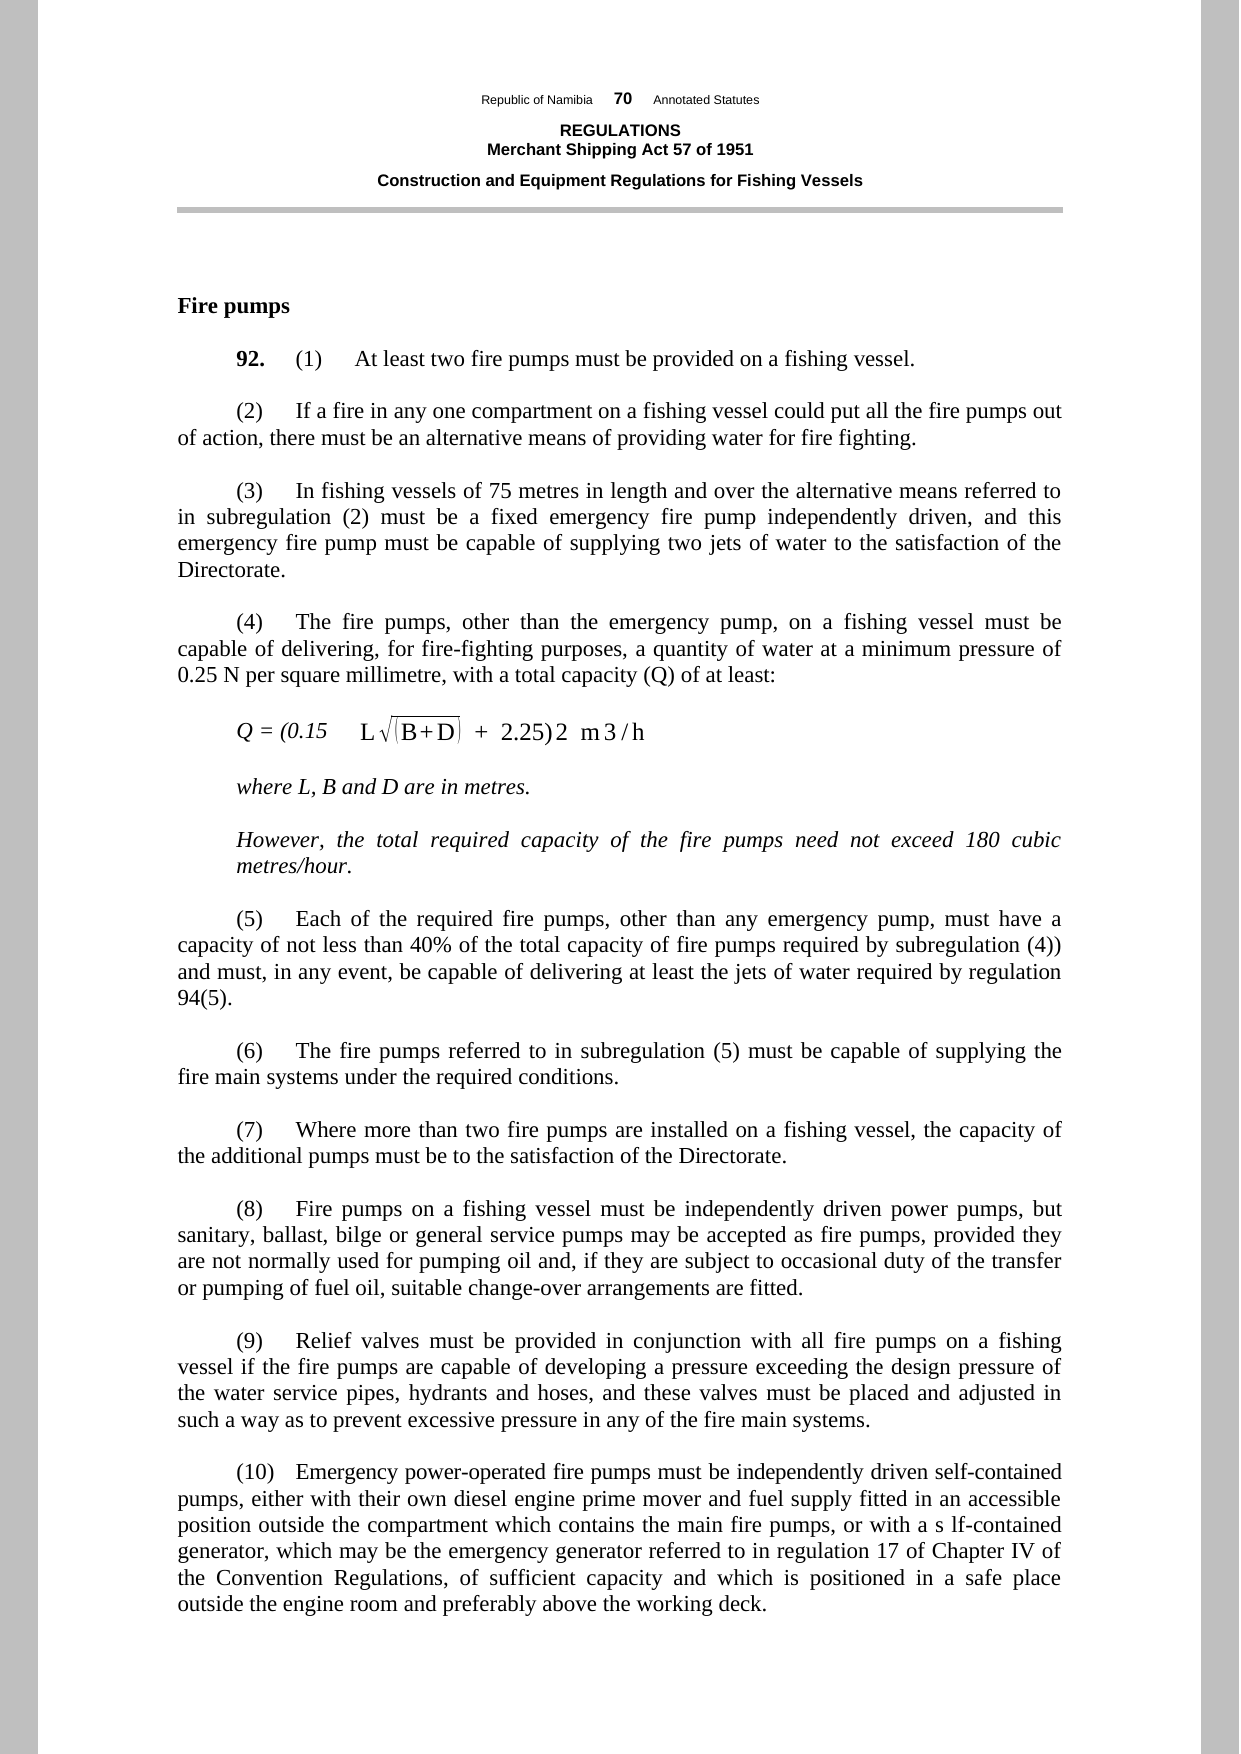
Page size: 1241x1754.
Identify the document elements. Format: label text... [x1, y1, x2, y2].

text 92. (1) At least two fire pumps must be provided on a fishing vessel. [177, 345, 1063, 371]
text However, the total required capacity of the fire pumps need not exceed 180 cubic metres/hour. [236, 826, 1063, 879]
text (5) Each of the required fire pumps, other than any emergency pump, must have a capacity of not less than 40% of the total capacity of fire pumps required by subregulation (4)) and must, in any event, be capable of delivering at least the jets of water required by regulation 94(5). [177, 905, 1063, 1010]
text (8) Fire pumps on a fishing vessel must be independently driven power pumps, but sanitary, ballast, bilge or general service pumps may be accepted as fire pumps, provided they are not normally used for pumping oil and, if they are subject to occasional duty of the transfer or pumping of fuel oil, suitable change-over arrangements are fitted. [177, 1195, 1063, 1300]
text Q = (0.15 [236, 714, 1063, 747]
text Fire pumps [177, 292, 1063, 318]
text (3) In fishing vessels of 75 metres in length and over the alternative means referred to in subregulation (2) must be a fixed emergency fire pump independently driven, and this emergency fire pump must be capable of supplying two jets of water to the satisfaction of the Directorate. [177, 477, 1063, 582]
text (4) The fire pumps, other than the emergency pump, on a fishing vessel must be capable of delivering, for fire-fighting purposes, a quantity of water at a minimum pressure of 0.25 N per square millimetre, with a total capacity (Q) of at least: [177, 608, 1063, 687]
text (6) The fire pumps referred to in subregulation (5) must be capable of supplying the fire main systems under the required conditions. [177, 1037, 1063, 1089]
text (9) Relief valves must be provided in conjunction with all fire pumps on a fishing vessel if the fire pumps are capable of developing a pressure exceeding the design pressure of the water service pipes, hydrants and hoses, and these valves must be placed and adjusted in such a way as to prevent excessive pressure in any of the fire main systems. [177, 1327, 1063, 1432]
text (10) Emergency power-operated fire pumps must be independently driven self-contained pumps, either with their own diesel engine prime mover and fuel supply fitted in an accessible position outside the compartment which contains the main fire pumps, or with a s lf-contained generator, which may be the emergency generator referred to in regulation 17 of Chapter IV of the Convention Regulations, of sufficient capacity and which is positioned in a safe place outside the engine room and preferably above the working deck. [177, 1458, 1063, 1617]
text where L, B and D are in metres. [236, 773, 1063, 799]
text (7) Where more than two fire pumps are installed on a fishing vessel, the capacity of the additional pumps must be to the satisfaction of the Directorate. [177, 1116, 1063, 1168]
text (2) If a fire in any one compartment on a fishing vessel could put all the fire pumps out of action, there must be an alternative means of providing water for fire fighting. [177, 398, 1063, 450]
